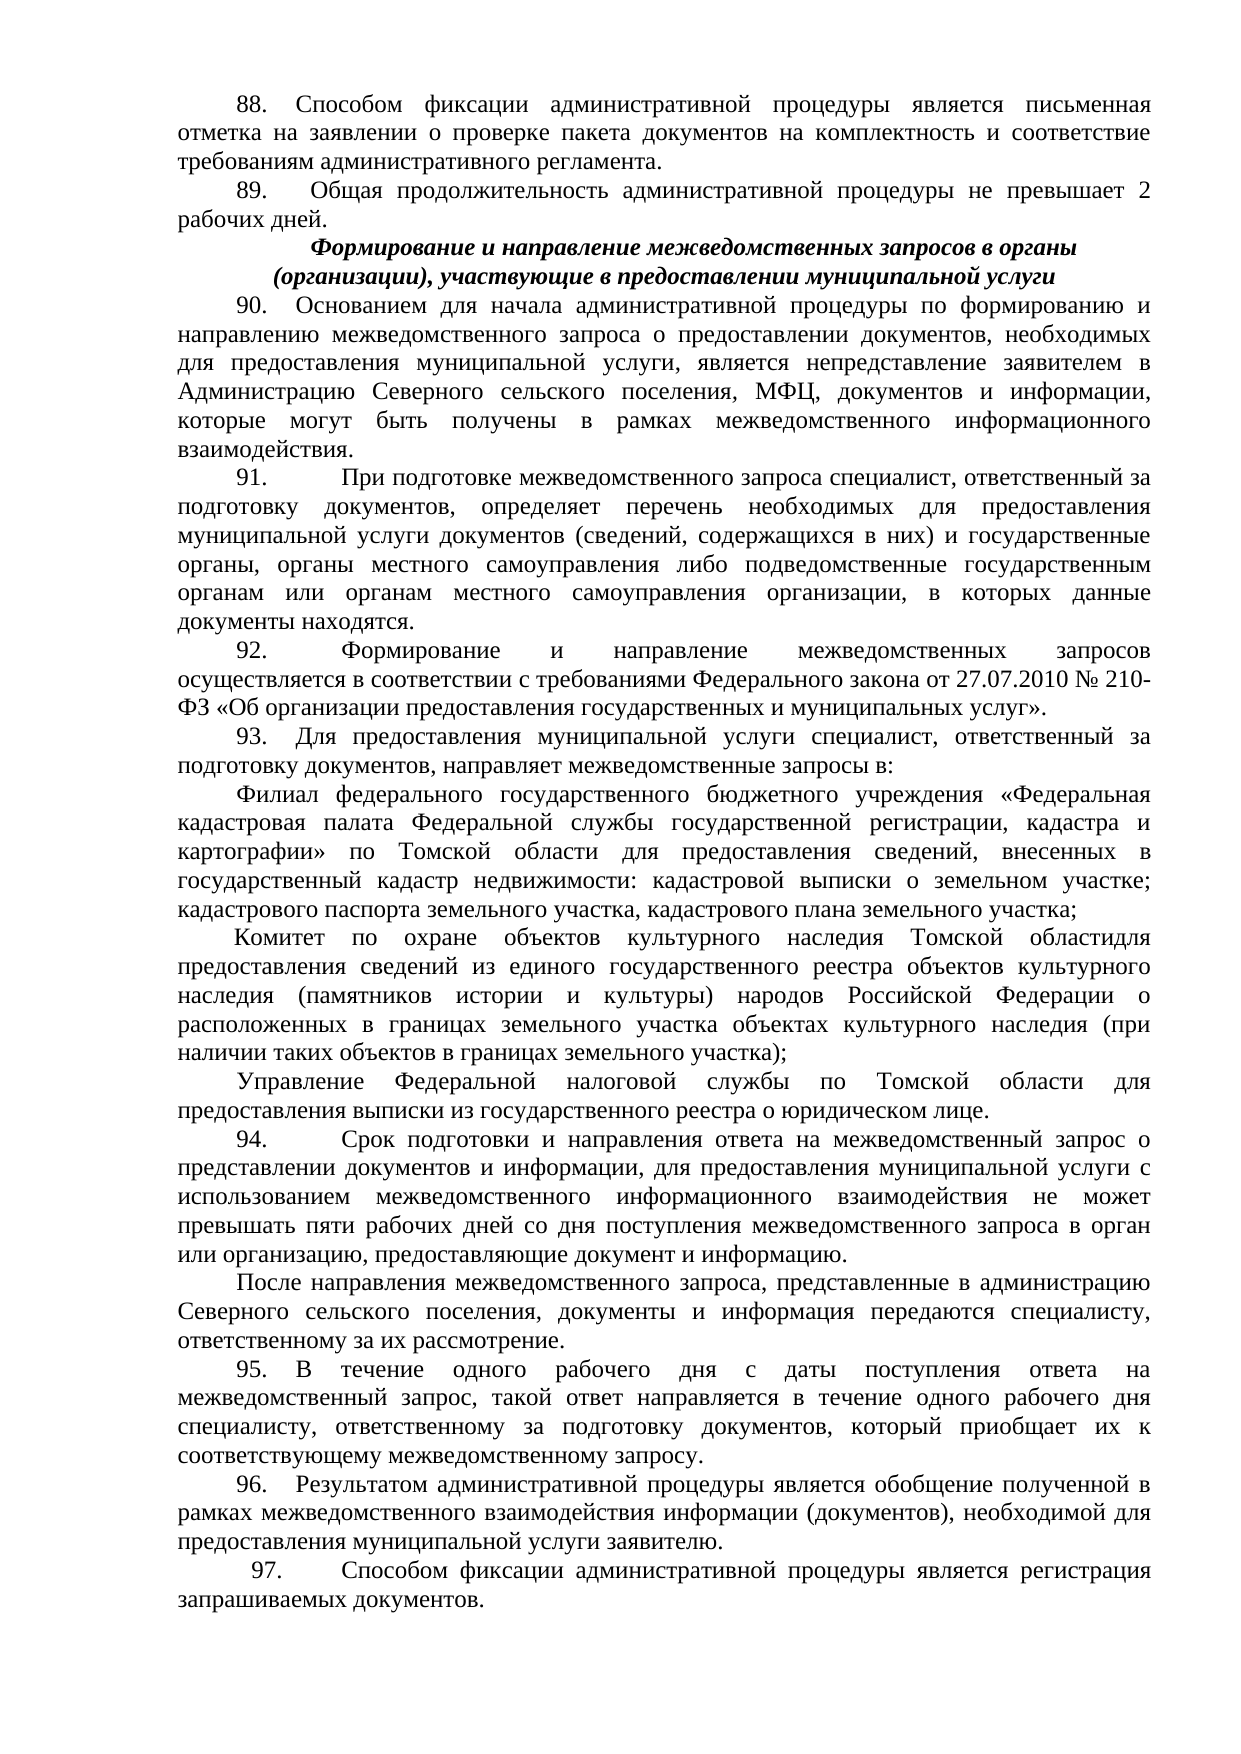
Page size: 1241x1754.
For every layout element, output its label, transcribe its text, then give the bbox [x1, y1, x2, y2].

text Комитет по охране объектов культурного наследия Томской областидля предоставления сведений из единого государственного реестра объектов культурного наследия (памятников истории и культуры) народов Российской Федерации о расположенных в границах земельного участка объектах культурного наследия (при наличии таких объектов в границах земельного участка); [177, 922, 1152, 1066]
list Срок подготовки и направления ответа на межведомственный запрос о представлении документов и информации, для предоставления муниципальной услуги с использованием межведомственного информационного взаимодействия не может превышать пяти рабочих дней со дня поступления межведомственного запроса в орган или организацию, предоставляющие документ и информацию. [177, 1124, 1152, 1267]
list При подготовке межведомственного запроса специалист, ответственный за подготовку документов, определяет перечень необходимых для предоставления муниципальной услуги документов (сведений, содержащихся в них) и государственные органы, органы местного самоуправления либо подведомственные государственным органам или органам местного самоуправления организации, в которых данные документы находятся. [177, 462, 1152, 635]
text Формирование и направление межведомственных запросов в органы (организации), участвующие в предоставлении муниципальной услуги [177, 232, 1152, 290]
text Управление Федеральной налоговой службы по Томской области для предоставления выписки из государственного реестра о юридическом лице. [177, 1066, 1152, 1124]
text После направления межведомственного запроса, представленные в администрацию Северного сельского поселения, документы и информация передаются специалисту, ответственному за их рассмотрение. [177, 1267, 1152, 1354]
list В течение одного рабочего дня с даты поступления ответа на межведомственный запрос, такой ответ направляется в течение одного рабочего дня специалисту, ответственному за подготовку документов, который приобщает их к соответствующему межведомственному запросу. [177, 1354, 1152, 1469]
list Формирование и направление межведомственных запросов осуществляется в соответствии с требованиями Федерального закона от 27.07.2010 № 210-ФЗ «Об организации предоставления государственных и муниципальных услуг». [177, 635, 1152, 721]
list Основанием для начала административной процедуры по формированию и направлению межведомственного запроса о предоставлении документов, необходимых для предоставления муниципальной услуги, является непредставление заявителем в Администрацию Северного сельского поселения, МФЦ, документов и информации, которые могут быть получены в рамках межведомственного информационного взаимодействия. [177, 290, 1152, 462]
list Способом фиксации административной процедуры является регистрация запрашиваемых документов. [177, 1555, 1152, 1612]
text Филиал федерального государственного бюджетного учреждения «Федеральная кадастровая палата Федеральной службы государственной регистрации, кадастра и картографии» по Томской области для предоставления сведений, внесенных в государственный кадастр недвижимости: кадастровой выписки о земельном участке; кадастрового паспорта земельного участка, кадастрового плана земельного участка; [177, 779, 1152, 922]
list Общая продолжительность административной процедуры не превышает 2 рабочих дней. [177, 175, 1152, 232]
list Для предоставления муниципальной услуги специалист, ответственный за подготовку документов, направляет межведомственные запросы в: [177, 721, 1152, 779]
list Результатом административной процедуры является обобщение полученной в рамках межведомственного взаимодействия информации (документов), необходимой для предоставления муниципальной услуги заявителю. [177, 1469, 1152, 1555]
list Способом фиксации административной процедуры является письменная отметка на заявлении о проверке пакета документов на комплектность и соответствие требованиям административного регламента. [177, 89, 1152, 175]
